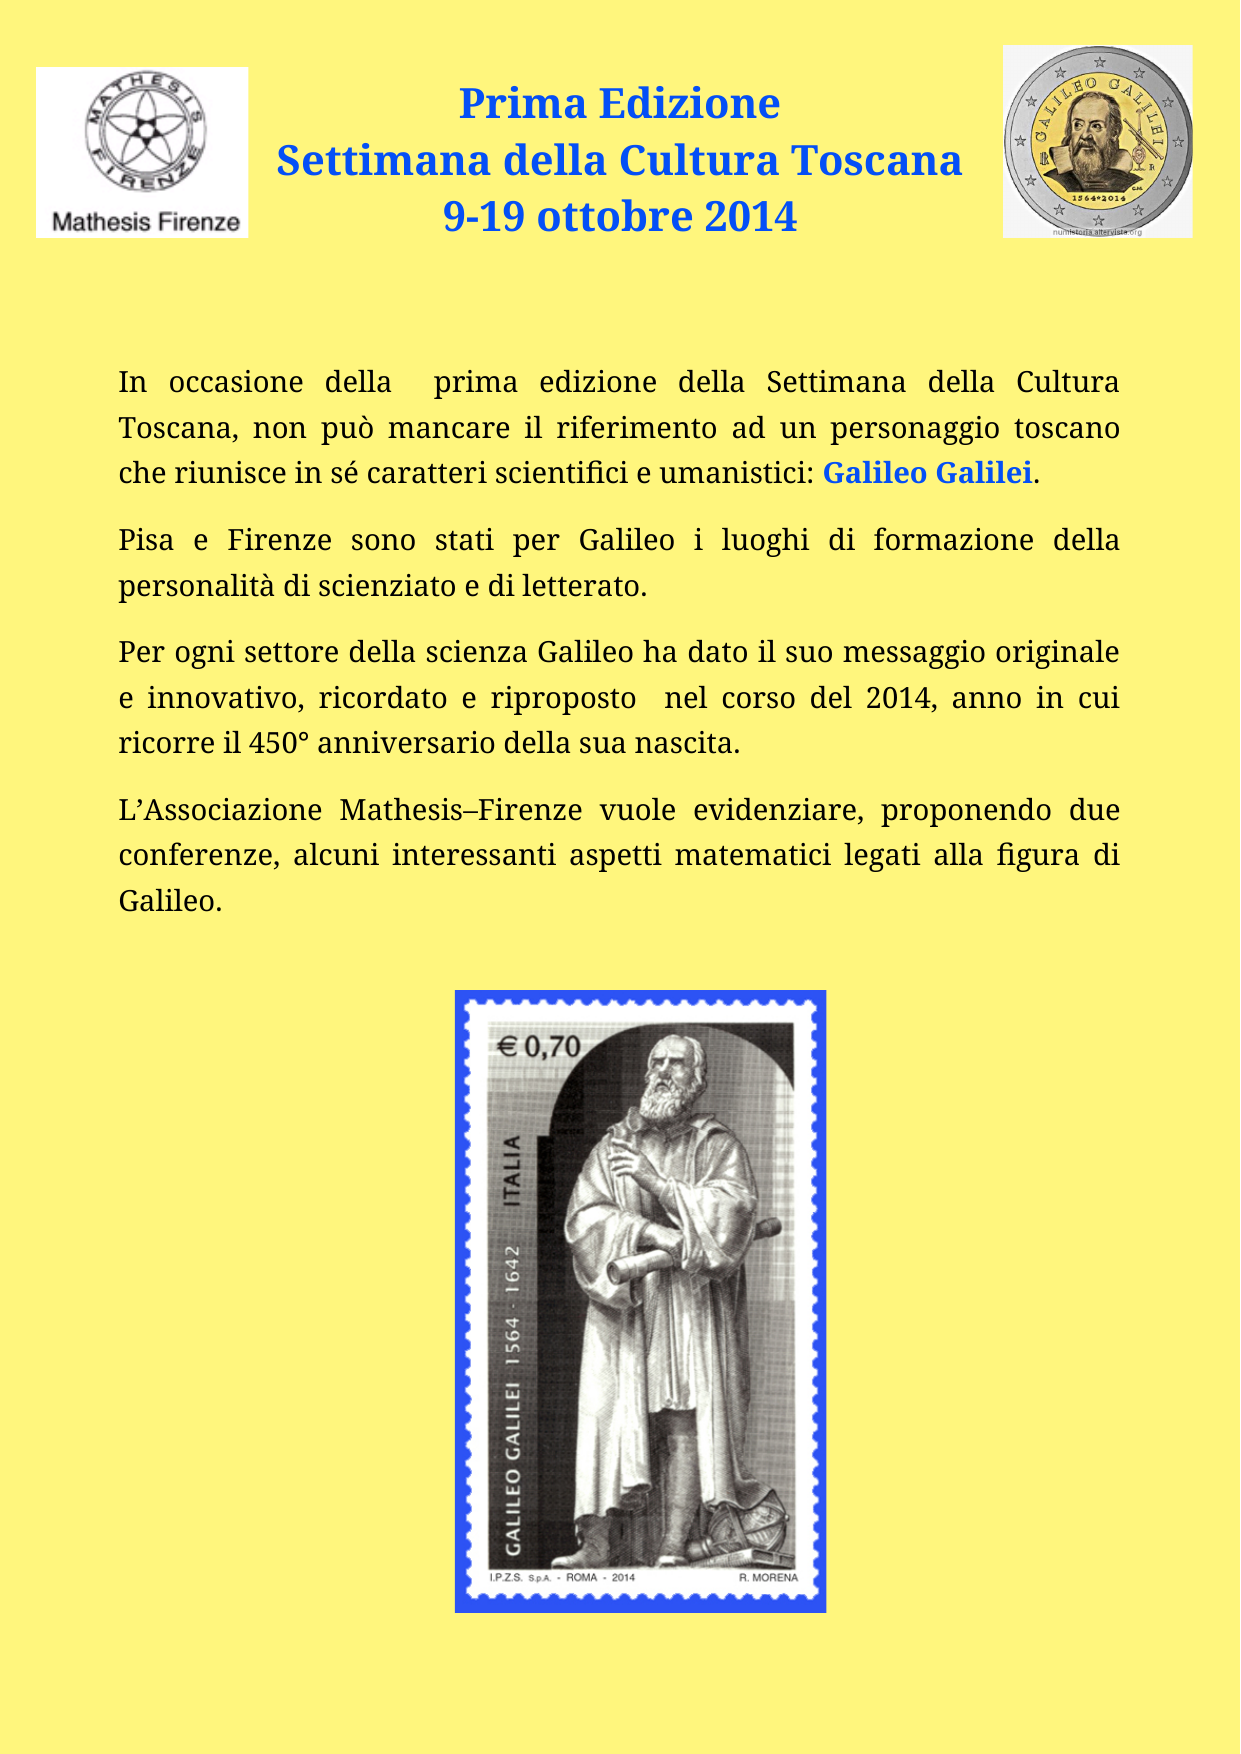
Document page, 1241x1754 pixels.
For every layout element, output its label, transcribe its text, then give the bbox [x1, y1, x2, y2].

text L’Associazione Mathesis–Firenze vuole evidenziare, proponendo due conferenze, alcuni interessanti aspetti matematici legati alla figura di Galileo. [118, 789, 1122, 920]
picture [454, 990, 827, 1613]
text In occasione della prima edizione della Settimana della Cultura Toscana, non può mancare il riferimento ad un personaggio toscano che riunisce in sé caratteri scientifici e umanistici: Galileo Galilei. [118, 362, 1122, 492]
text Pisa e Firenze sono stati per Galileo i luoghi di formazione della personalità di scienziato e di letterato. [118, 519, 1122, 604]
text Per ogni settore della scienza Galileo ha dato il suo messaggio originale e innovativo, ricordato e riproposto nel corso del 2014, anno in cui ricorre il 450° anniversario della sua nascita. [118, 631, 1122, 762]
picture [1003, 45, 1193, 238]
picture [36, 67, 249, 238]
